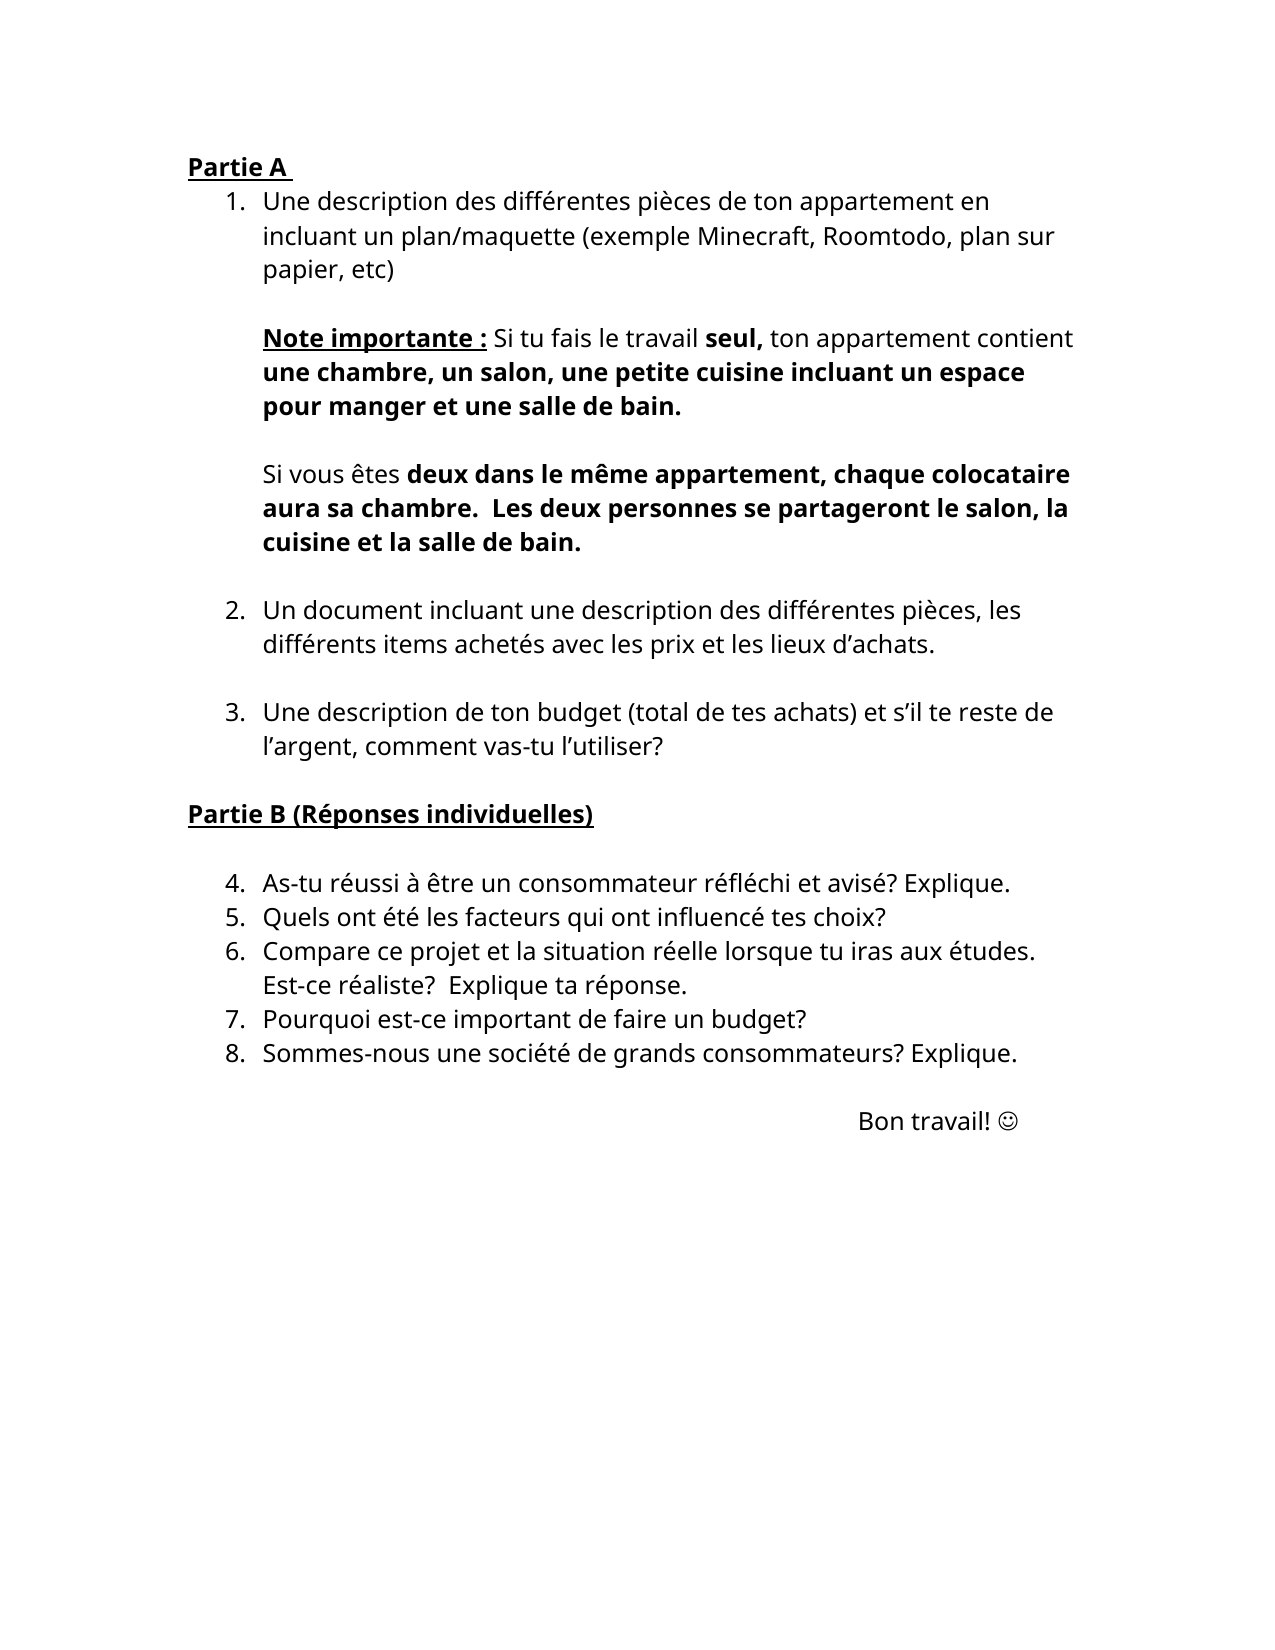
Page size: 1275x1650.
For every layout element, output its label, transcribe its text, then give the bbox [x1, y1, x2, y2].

list Note importante : Si tu fais le travail seul, ton appartement contient une chambre, un salon, une petite cuisine incluant un espace pour manger et une salle de bain. [262, 320, 1087, 422]
list Quels ont été les facteurs qui ont influencé tes choix? [225, 899, 1087, 933]
list Une description des différentes pièces de ton appartement en incluant un plan/maquette (exemple Minecraft, Roomtodo, plan sur papier, etc) [225, 184, 1087, 286]
list Un document incluant une description des différentes pièces, les différents items achetés avec les prix et les lieux d’achats. [225, 593, 1087, 661]
list Sommes-nous une société de grands consommateurs? Explique. [225, 1036, 1087, 1070]
list Bon travail! [779, 1104, 1087, 1138]
list Si vous êtes deux dans le même appartement, chaque colocataire aura sa chambre. Les deux personnes se partageront le salon, la cuisine et la salle de bain. [262, 457, 1087, 559]
list Une description de ton budget (total de tes achats) et s’il te reste de l’argent, comment vas-tu l’utiliser? [225, 695, 1087, 763]
list Compare ce projet et la situation réelle lorsque tu iras aux études. Est-ce réaliste? Explique ta réponse. [225, 933, 1087, 1002]
list Pourquoi est-ce important de faire un budget? [225, 1002, 1087, 1036]
text Partie A [187, 150, 1087, 184]
list As-tu réussi à être un consommateur réfléchi et avisé? Explique. [225, 865, 1087, 899]
text Partie B (Réponses individuelles) [187, 797, 1087, 831]
